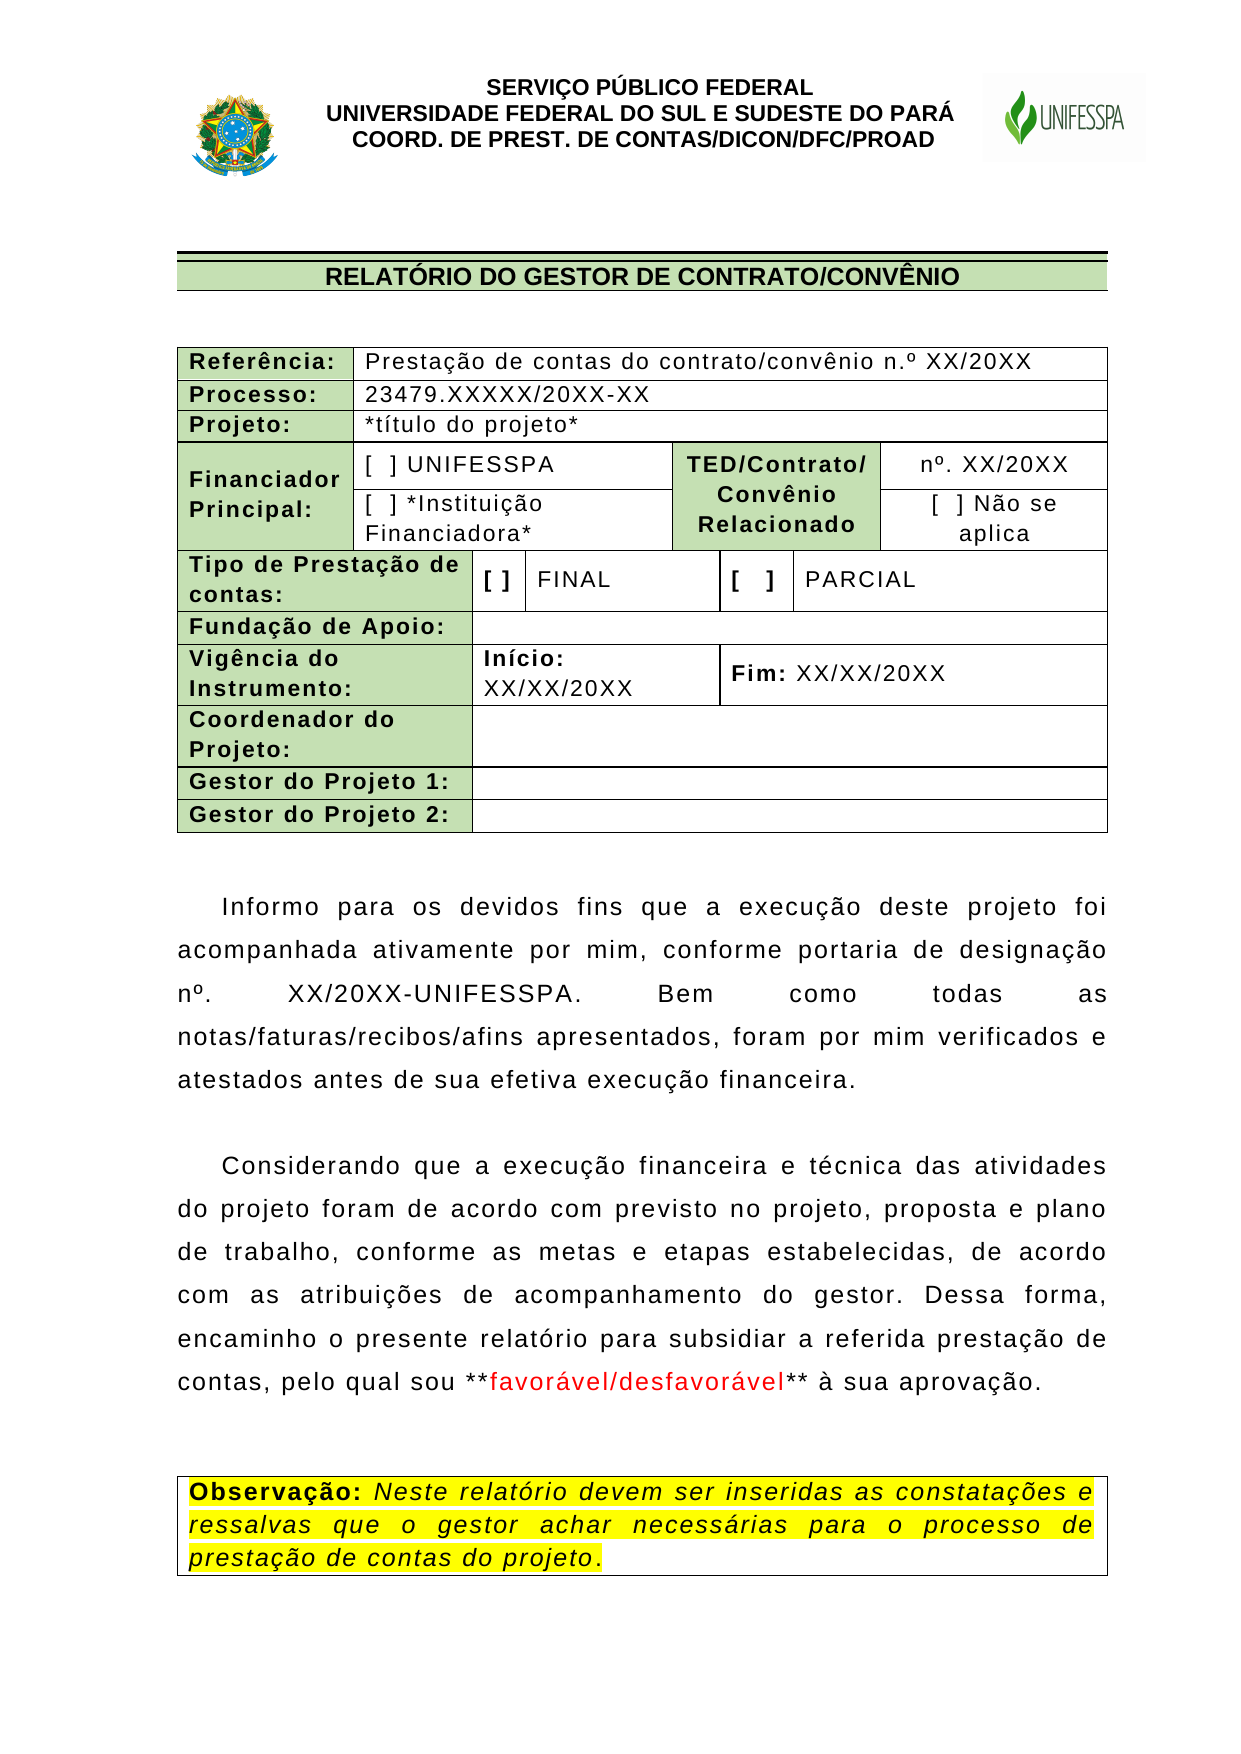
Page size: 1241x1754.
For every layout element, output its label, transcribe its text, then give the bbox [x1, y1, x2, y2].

picture [188, 92, 278, 179]
table_header Observação: Neste relatório devem ser inseridas as constatações e ressalvas que o gestor achar necessárias para o processo de prestação de contas do projeto. [178, 1477, 1107, 1575]
table_cell [ ] [473, 551, 525, 611]
table_cell [ ] UNIFESSPA [354, 443, 672, 489]
table_cell Coordenador do Projeto: [178, 706, 472, 766]
table_header RELATÓRIO DO GESTOR DE CONTRATO/CONVÊNIO [177, 262, 1107, 290]
table_cell [473, 612, 1107, 644]
table_cell [ ] Não se aplica [881, 490, 1107, 550]
text Informo para os devidos fins que a execução deste projeto foi acompanhada ativamente por mim, conforme portaria de designação nº. XX/20XX-UNIFESSPA. Bem como todas as notas/faturas/recibos/afins apresentados, foram por mim verificados e atestados antes de sua efetiva execução financeira. [177, 892, 1107, 1094]
table_cell Processo: [178, 381, 353, 410]
table_header Referência: [178, 348, 353, 379]
table_cell *título do projeto* [354, 411, 1107, 441]
table_cell Gestor do Projeto 1: [178, 768, 472, 799]
table_cell Tipo de Prestação de contas: [178, 551, 472, 611]
table_cell [473, 800, 1107, 832]
table_cell [ ] *Instituição Financiadora* [354, 490, 672, 550]
table_cell Financiador Principal: [178, 443, 353, 550]
table_header Prestação de contas do contrato/convênio n.º XX/20XX [354, 348, 1107, 379]
table_cell Fim: XX/XX/20XX [721, 645, 1107, 705]
table_cell Projeto: [178, 411, 353, 441]
text Considerando que a execução financeira e técnica das atividades do projeto foram de acordo com previsto no projeto, proposta e plano de trabalho, conforme as metas e etapas estabelecidas, de acordo com as atribuições de acompanhamento do gestor. Dessa forma, encaminho o presente relatório para subsidiar a referida prestação de contas, pelo qual sou **favorável/desfavorável** à sua aprovação. [177, 1151, 1107, 1396]
table_cell Gestor do Projeto 2: [178, 800, 472, 832]
table_cell Início: XX/XX/20XX [473, 645, 719, 705]
picture [982, 73, 1147, 162]
table_cell Fundação de Apoio: [178, 612, 472, 644]
table_cell nº. XX/20XX [881, 443, 1107, 489]
table_cell TED/Contrato/ Convênio Relacionado [673, 443, 880, 550]
table_cell Vigência do Instrumento: [178, 645, 472, 705]
table_cell [ ] [721, 551, 793, 611]
table_cell [473, 706, 1107, 766]
table_cell [473, 768, 1107, 799]
table_cell FINAL [526, 551, 719, 611]
table_cell PARCIAL [794, 551, 1107, 611]
picture [253, 161, 263, 166]
table_cell 23479.XXXXX/20XX-XX [354, 381, 1107, 410]
